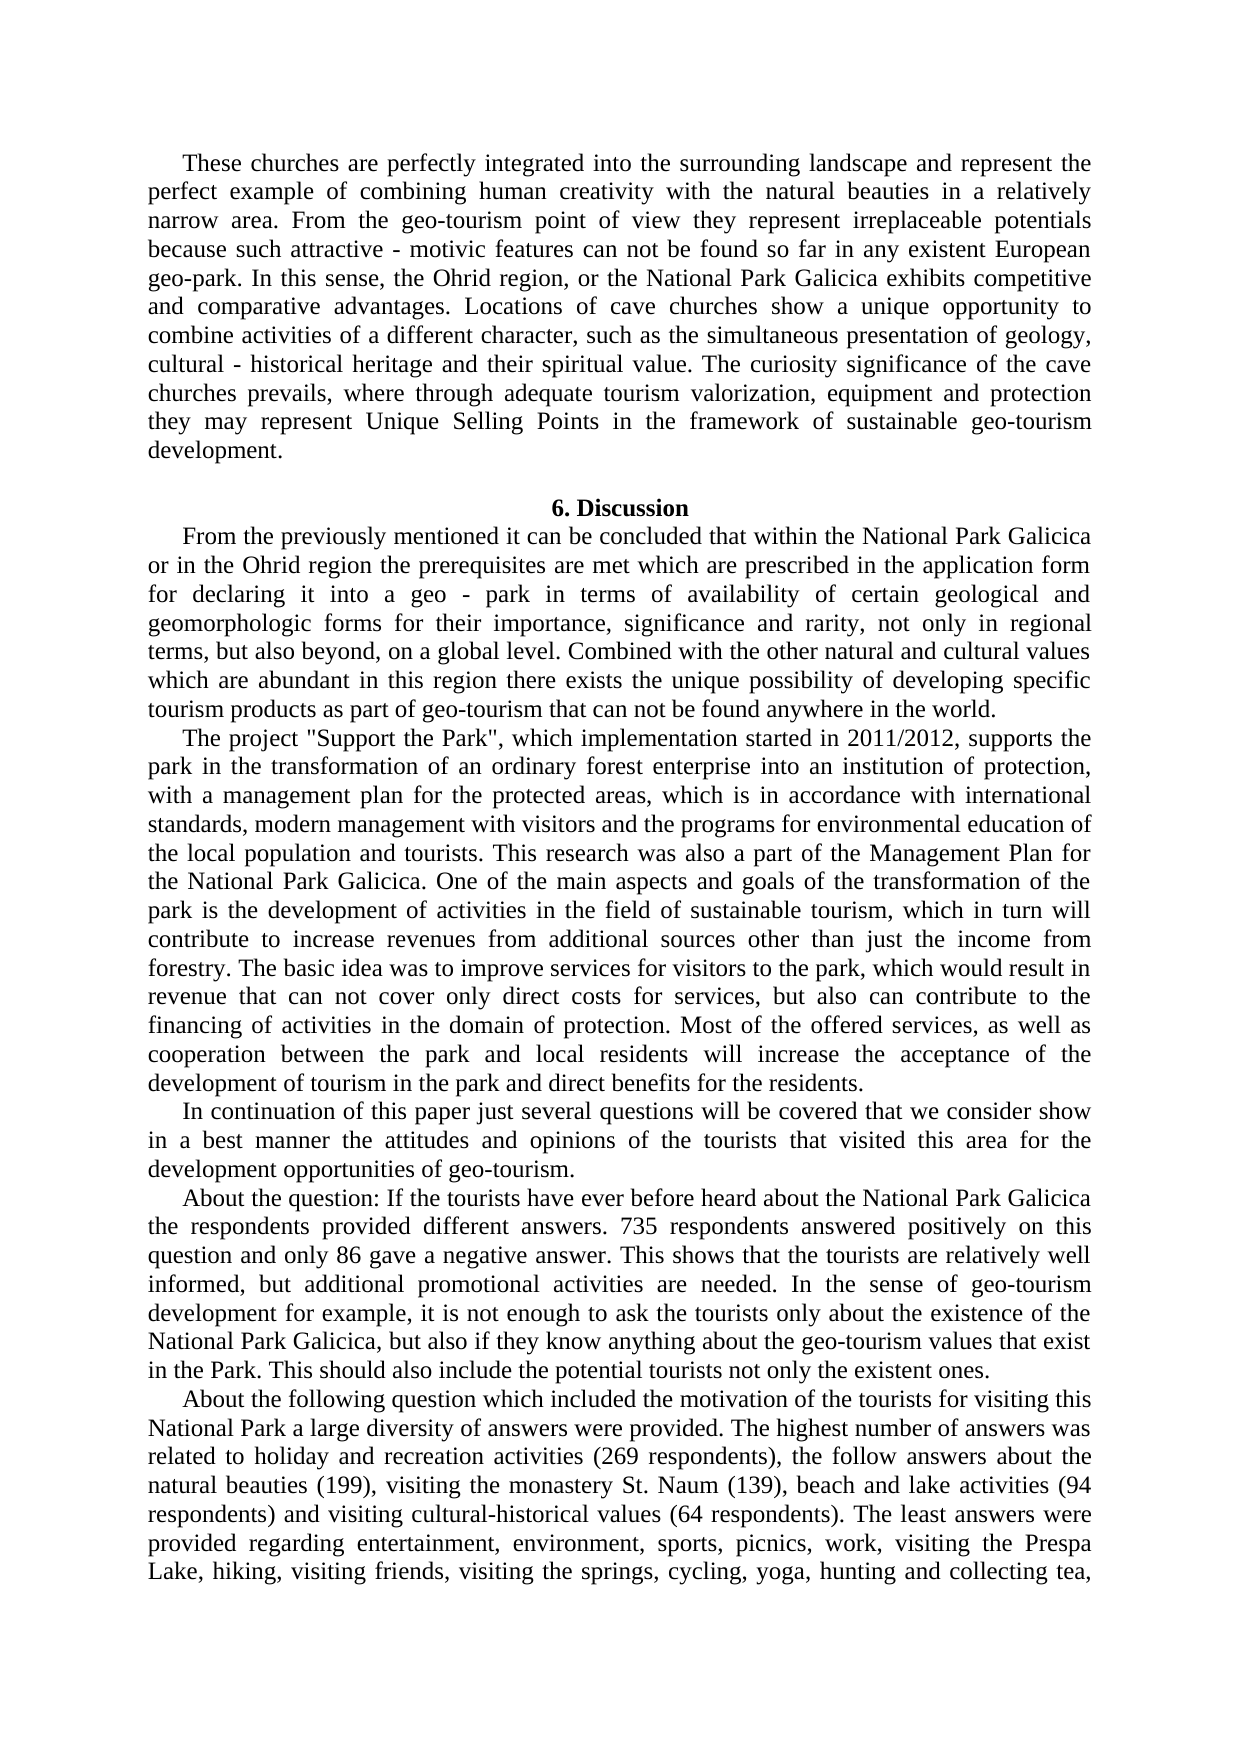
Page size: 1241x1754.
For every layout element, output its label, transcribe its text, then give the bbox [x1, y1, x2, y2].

text These churches are perfectly integrated into the surrounding landscape and represent the perfect example of combining human creativity with the natural beauties in a relatively narrow area. From the geo-tourism point of view they represent irreplaceable potentials because such attractive - motivic features can not be found so far in any existent European geo-park. In this sense, the Ohrid region, or the National Park Galicica exhibits competitive and comparative advantages. Locations of cave churches show a unique opportunity to combine activities of a different character, such as the simultaneous presentation of geology, cultural - historical heritage and their spiritual value. The curiosity significance of the cave churches prevails, where through adequate tourism valorization, equipment and protection they may represent Unique Selling Points in the framework of sustainable geo-tourism development. [148, 148, 1092, 464]
subtitle 6. Discussion [148, 493, 1092, 521]
text From the previously mentioned it can be concluded that within the National Park Galicica or in the Ohrid region the prerequisites are met which are prescribed in the application form for declaring it into a geo - park in terms of availability of certain geological and geomorphologic forms for their importance, significance and rarity, not only in regional terms, but also beyond, on a global level. Combined with the other natural and cultural values which are abundant in this region there exists the unique possibility of developing specific tourism products as part of geo-tourism that can not be found anywhere in the world. [148, 521, 1092, 723]
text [148, 1384, 1092, 1585]
text In continuation of this paper just several questions will be covered that we consider show in a best manner the attitudes and opinions of the tourists that visited this area for the development opportunities of geo-tourism. [148, 1096, 1092, 1183]
text The project "Support the Park", which implementation started in 2011/2012, supports the park in the transformation of an ordinary forest enterprise into an institution of protection, with a management plan for the protected areas, which is in accordance with international standards, modern management with visitors and the programs for environmental education of the local population and tourists. This research was also a part of the Management Plan for the National Park Galicica. One of the main aspects and goals of the transformation of the park is the development of activities in the field of sustainable tourism, which in turn will contribute to increase revenues from additional sources other than just the income from forestry. The basic idea was to improve services for visitors to the park, which would result in revenue that can not cover only direct costs for services, but also can contribute to the financing of activities in the domain of protection. Most of the offered services, as well as cooperation between the park and local residents will increase the acceptance of the development of tourism in the park and direct benefits for the residents. [148, 723, 1092, 1096]
text About the question: If the tourists have ever before heard about the National Park Galicica the respondents provided different answers. 735 respondents answered positively on this question and only 86 gave a negative answer. This shows that the tourists are relatively well informed, but additional promotional activities are needed. In the sense of geo-tourism development for example, it is not enough to ask the tourists only about the existence of the National Park Galicica, but also if they know anything about the geo-tourism values that exist in the Park. This should also include the potential tourists not only the existent ones. [148, 1183, 1092, 1384]
